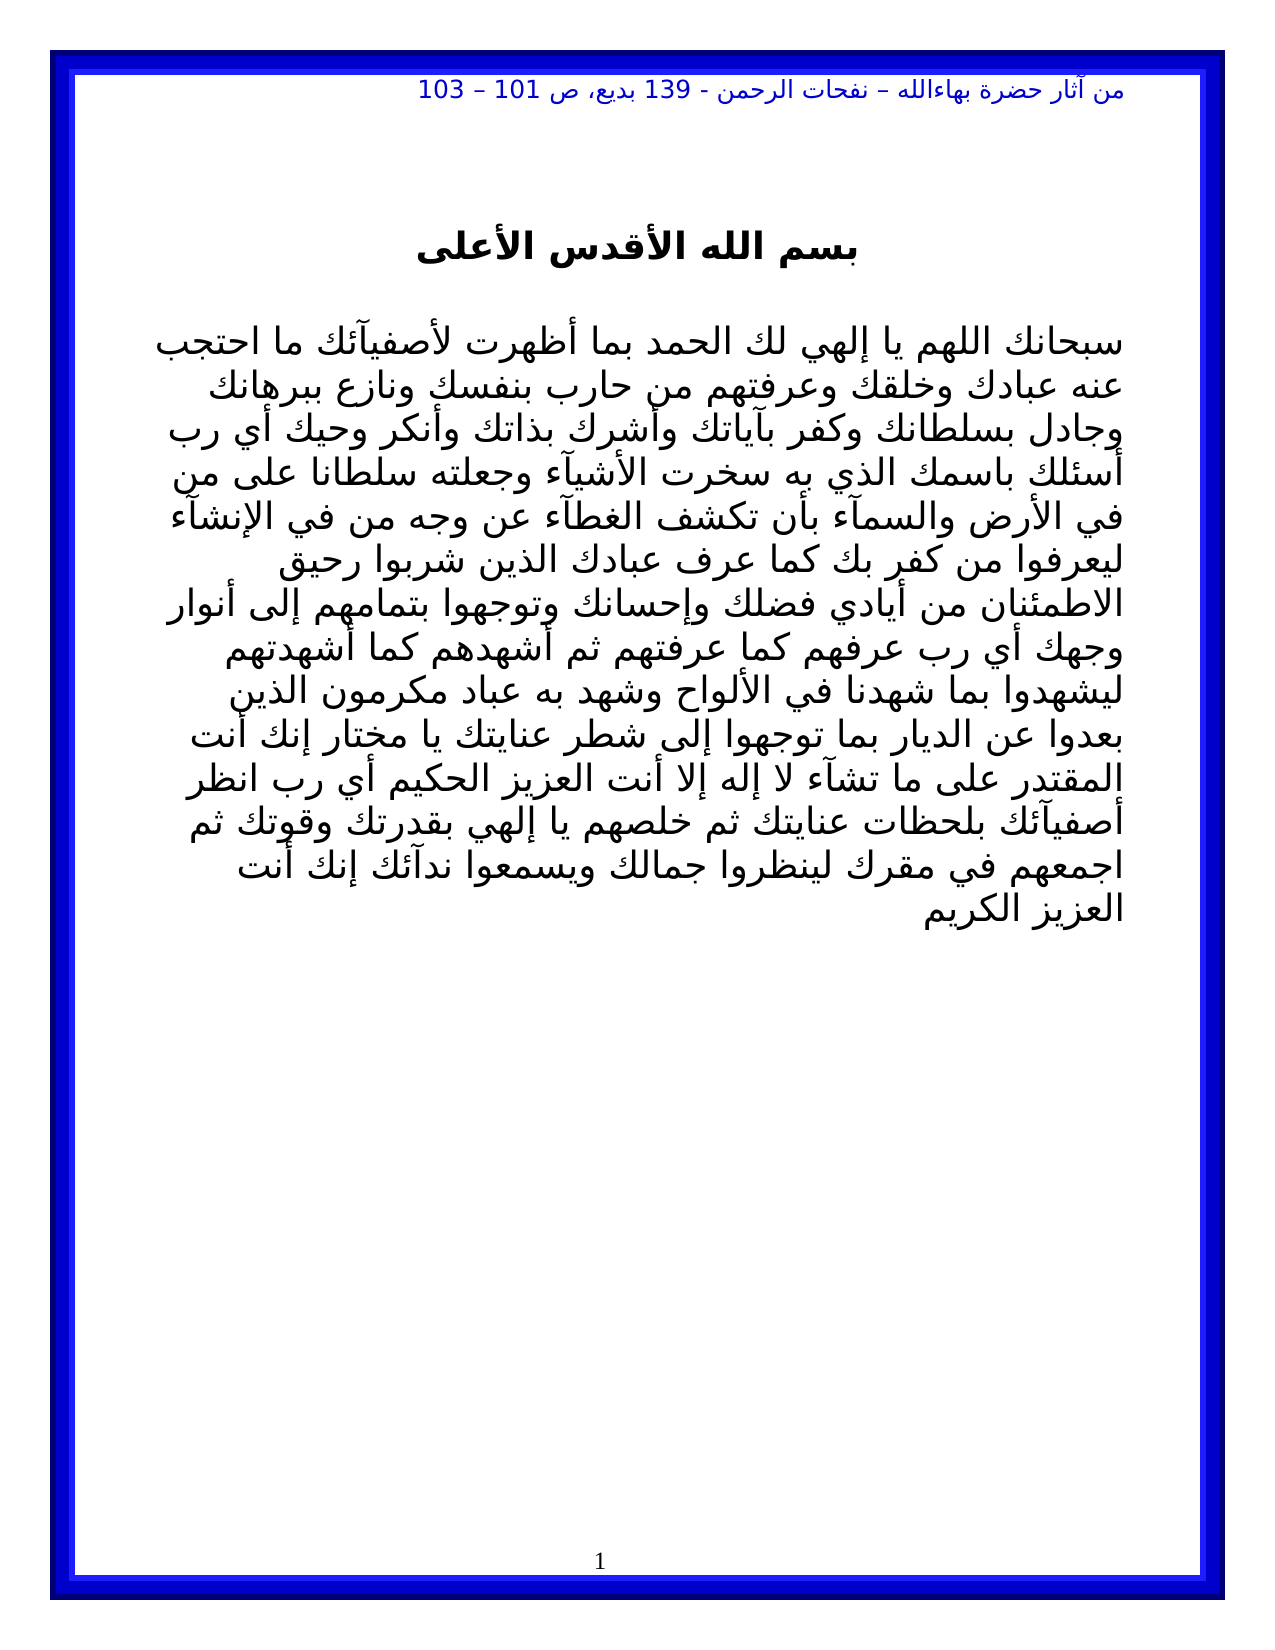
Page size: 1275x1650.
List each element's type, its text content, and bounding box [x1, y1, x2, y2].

text بسم الله الأقدس الأعلى [150, 225, 1125, 269]
text سبحانك اللهم يا إلهي لك الحمد بما أظهرت لأصفيآئك ما احتجب عنه عبادك وخلقك وعرفتهم من حارب بنفسك ونازع ببرهانك وجادل بسلطانك وكفر بآياتك وأشرك بذاتك وأنكر وحيك أي رب أسئلك باسمك الذي به سخرت الأشيآء وجعلته سلطانا على من في الأرض والسمآء بأن تكشف الغطآء عن وجه من في الإنشآء ليعرفوا من كفر بك كما عرف عبادك الذين شربوا رحيق الاطمئنان من أيادي فضلك وإحسانك وتوجهوا بتمامهم إلى أنوار وجهك أي رب عرفهم كما عرفتهم ثم أشهدهم كما أشهدتهم ليشهدوا بما شهدنا في الألواح وشهد به عباد مكرمون الذين بعدوا عن الديار بما توجهوا إلى شطر عنايتك يا مختار إنك أنت المقتدر على ما تشآء لا إله إلا أنت العزيز الحكيم أي رب انظر أصفيآئك بلحظات عنايتك ثم خلصهم يا إلهي بقدرتك وقوتك ثم اجمعهم في مقرك لينظروا جمالك ويسمعوا ندآئك إنك أنت العزيز الكريم [150, 320, 1125, 931]
